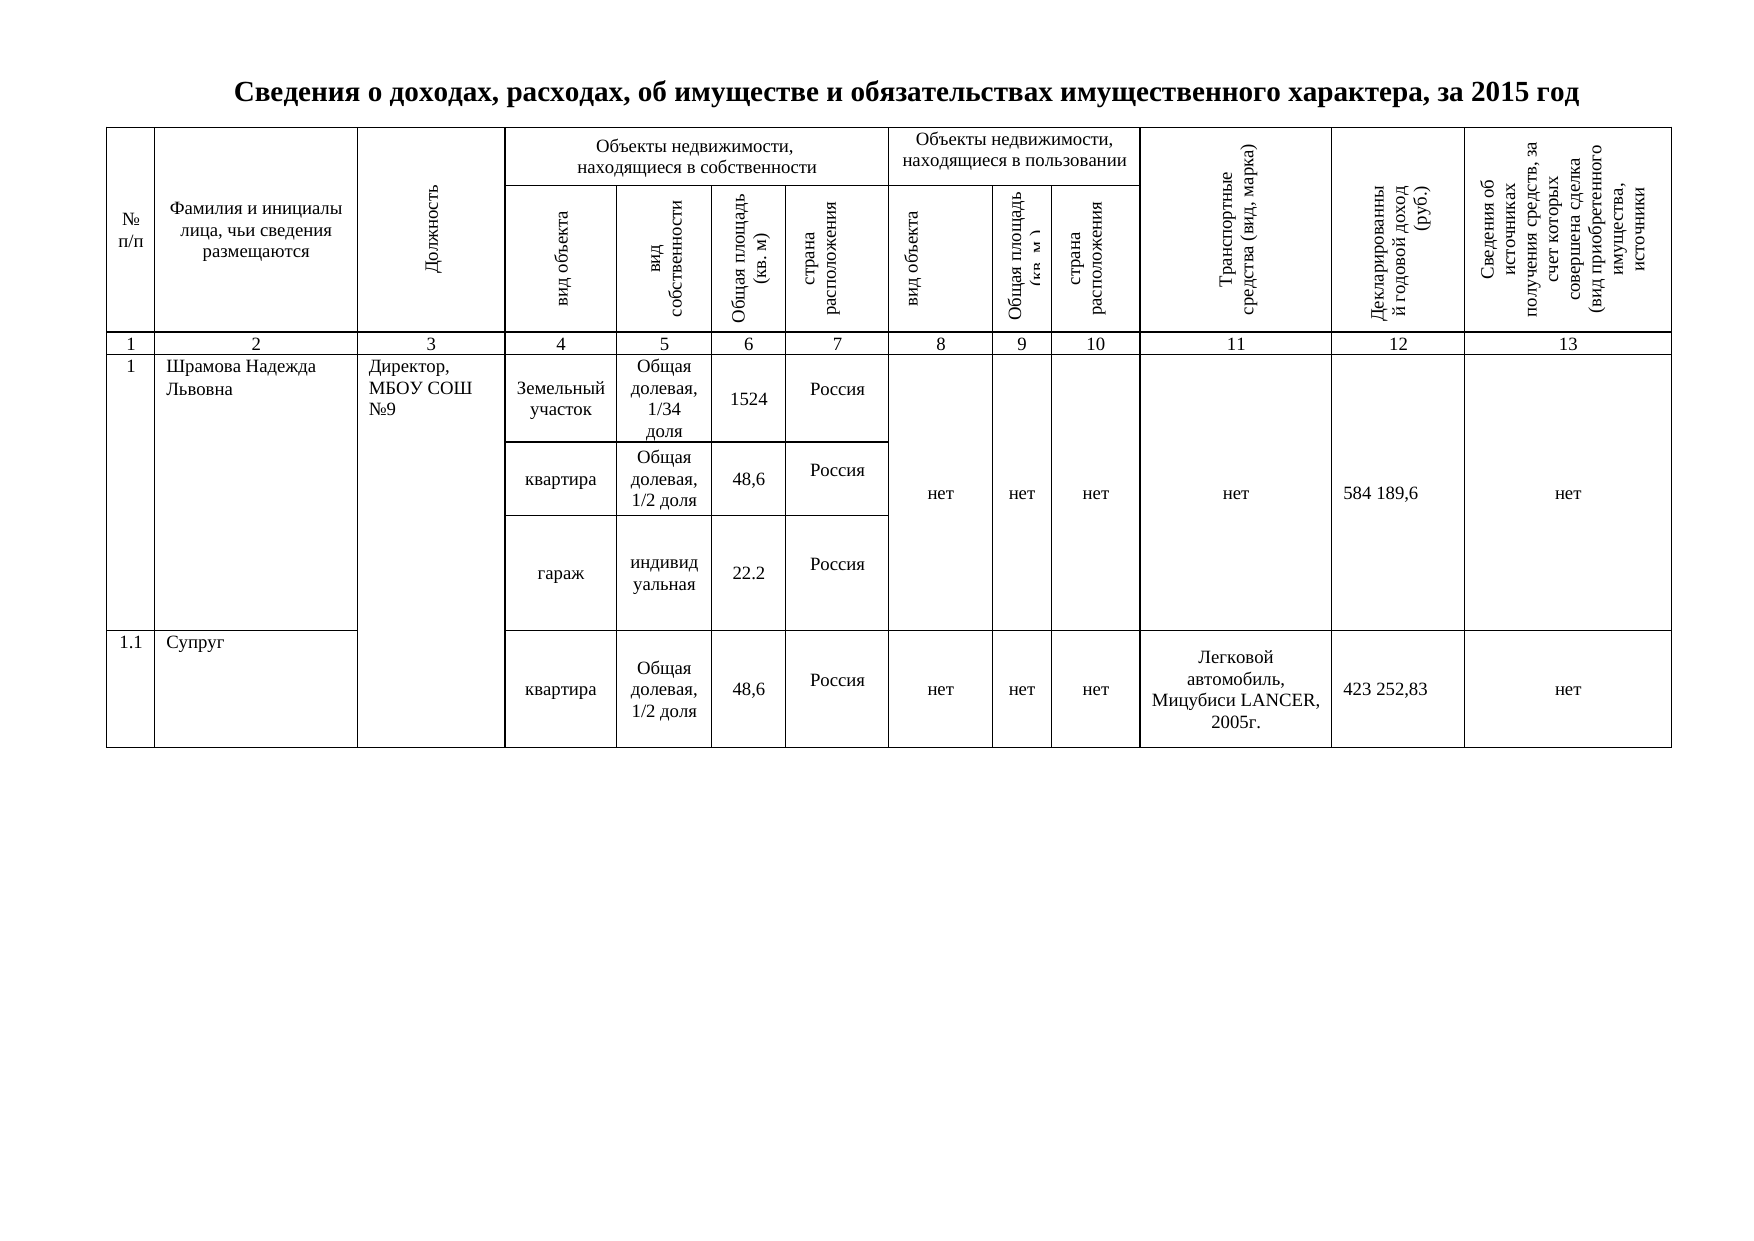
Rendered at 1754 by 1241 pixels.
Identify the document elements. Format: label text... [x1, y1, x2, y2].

table_header Объекты недвижимости, находящиеся в собственности [506, 128, 888, 185]
table_header Сведения об источниках получения средств, за счет которых совершена сделка (вид приобретенного имущества, источники [1465, 128, 1671, 331]
table_cell Россия [786, 631, 888, 747]
table_header № п/п [107, 128, 154, 331]
table_cell 1 [107, 333, 154, 354]
table_header Должность [358, 128, 504, 331]
table_cell нет [889, 355, 992, 630]
table_cell Шрамова Надежда Львовна [155, 355, 357, 630]
table_cell 10 [1052, 333, 1139, 354]
table_cell нет [889, 631, 992, 747]
table_cell 12 [1332, 333, 1464, 354]
table_cell 9 [993, 333, 1051, 354]
table_cell Общая долевая, 1/2 доля [617, 631, 711, 747]
table_cell Общая площадь (кв. м.) [993, 186, 1051, 331]
table_cell Легковой автомобиль, Мицубиси LANCER, 2005г. [1141, 631, 1331, 747]
table_cell 1.1 [107, 631, 154, 747]
table_cell 48,6 [712, 631, 785, 747]
table_cell 5 [617, 333, 711, 354]
table_cell индивидуальная [617, 516, 711, 630]
table_cell нет [1465, 631, 1671, 747]
table_cell 423 252,83 [1332, 631, 1464, 747]
table_cell Земельный участок [506, 355, 616, 441]
table_cell 3 [358, 333, 504, 354]
table_cell страна расположения [1052, 186, 1139, 331]
table_cell Общая площадь (кв. м) [712, 186, 785, 331]
table_cell нет [1465, 355, 1671, 630]
table_header Фамилия и инициалы лица, чьи сведения размещаются [155, 128, 357, 331]
table_cell 6 [712, 333, 785, 354]
text Сведения о доходах, расходах, об имуществе и обязательствах имущественного характера, за 2015 год [118, 74, 1695, 107]
table_cell 8 [889, 333, 992, 354]
table_cell Супруг [155, 631, 357, 747]
table_cell 22.2 [712, 516, 785, 630]
table_cell нет [1052, 631, 1139, 747]
table_cell Россия [786, 443, 888, 515]
table_cell Россия [786, 355, 888, 441]
table_cell нет [993, 631, 1051, 747]
table_cell нет [1052, 355, 1139, 630]
table_cell вид объекта [506, 186, 616, 331]
table_cell 48,6 [712, 443, 785, 515]
table_header Объекты недвижимости, находящиеся в пользовании [889, 128, 1139, 185]
table_cell вид объекта [889, 186, 992, 331]
table_cell 584 189,6 [1332, 355, 1464, 630]
table_cell квартира [506, 631, 616, 747]
table_cell 1 [107, 355, 154, 630]
table_cell Декларированный годовой доход (руб.) [1332, 185, 1464, 331]
table_cell Россия [786, 516, 888, 630]
table_cell гараж [506, 516, 616, 630]
table_header [1332, 128, 1464, 185]
table_cell нет [993, 355, 1051, 630]
table_cell нет [1141, 355, 1331, 630]
table_cell 11 [1141, 333, 1331, 354]
table_cell Общая долевая, 1/2 доля [617, 443, 711, 515]
table_cell квартира [506, 443, 616, 515]
table_cell 13 [1465, 333, 1671, 354]
table_cell 2 [155, 333, 357, 354]
table_cell 1524 [712, 355, 785, 441]
table_header Транспортные средства (вид, марка) [1141, 128, 1331, 331]
table_cell страна расположения [786, 186, 888, 331]
table_cell 7 [786, 333, 888, 354]
table_cell вид собственности [617, 186, 711, 331]
table_cell Общая долевая, 1/34 доля [617, 355, 711, 441]
table_cell Директор, МБОУ СОШ №9 [358, 355, 504, 747]
table_cell 4 [506, 333, 616, 354]
